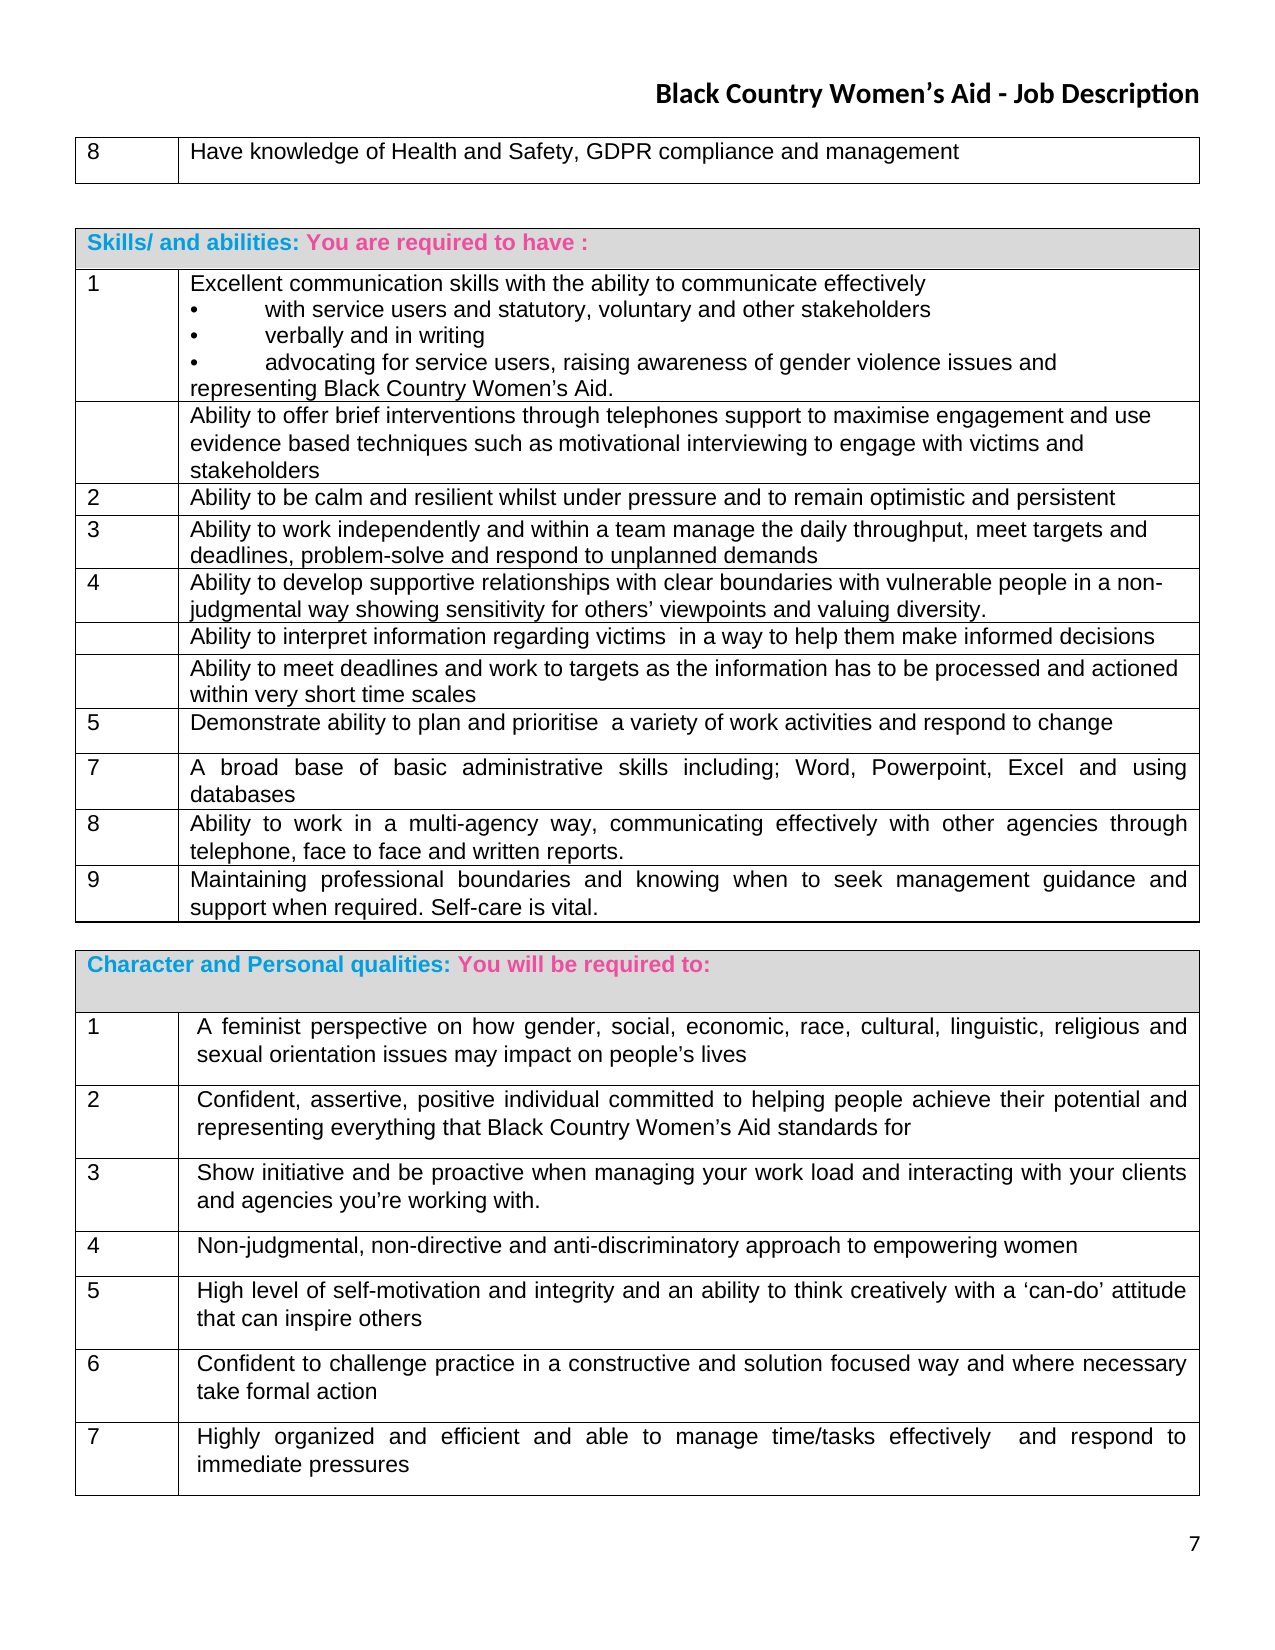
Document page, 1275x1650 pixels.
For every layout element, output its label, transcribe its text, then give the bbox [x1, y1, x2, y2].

table_cell Ability to be calm and resilient whilst under pressure and to remain optimistic and persistent [179, 484, 1199, 514]
table_cell Ability to offer brief interventions through telephones support to maximise engagement and use evidence based techniques such as motivational interviewing to engage with victims and stakeholders [179, 402, 1199, 483]
table_cell 1 [76, 1013, 178, 1085]
table_cell 7 [76, 754, 178, 809]
table_cell Ability to work in a multi-agency way, communicating effectively with other agencies through telephone, face to face and written reports. [179, 810, 1199, 865]
table_cell Non-judgmental, non-directive and anti-discriminatory approach to empowering women [179, 1232, 1199, 1276]
table_cell [76, 623, 178, 654]
table_cell 5 [76, 709, 178, 753]
table_cell A broad base of basic administrative skills including; Word, Powerpoint, Excel and using databases [179, 754, 1199, 809]
table_cell 2 [76, 1086, 178, 1158]
table_cell Confident, assertive, positive individual committed to helping people achieve their potential and representing everything that Black Country Women’s Aid standards for [179, 1086, 1199, 1158]
table_cell Have knowledge of Health and Safety, GDPR compliance and management [179, 138, 1199, 183]
table_cell 2 [76, 484, 178, 514]
table_cell [76, 402, 178, 483]
table_cell 4 [76, 1232, 178, 1276]
table_cell Confident to challenge practice in a constructive and solution focused way and where necessary take formal action [179, 1350, 1199, 1422]
table_cell Maintaining professional boundaries and knowing when to seek management guidance and support when required. Self-care is vital. [179, 866, 1199, 921]
table_cell Ability to develop supportive relationships with clear boundaries with vulnerable people in a non-judgmental way showing sensitivity for others’ viewpoints and valuing diversity. [179, 569, 1199, 622]
table_cell Highly organized and efficient and able to manage time/tasks effectively and respond to immediate pressures [179, 1423, 1199, 1495]
table_cell Show initiative and be proactive when managing your work load and interacting with your clients and agencies you’re working with. [179, 1159, 1199, 1231]
table_cell 3 [76, 1159, 178, 1231]
table_header Character and Personal qualities: You will be required to: [76, 951, 1199, 1012]
table_cell 8 [76, 138, 178, 183]
table_header Skills/ and abilities: You are required to have : [76, 229, 1199, 268]
table_cell [76, 655, 178, 707]
table_cell Demonstrate ability to plan and prioritise a variety of work activities and respond to change [179, 709, 1199, 753]
table_cell Ability to meet deadlines and work to targets as the information has to be processed and actioned within very short time scales [179, 655, 1199, 707]
table_cell 8 [76, 810, 178, 865]
table_cell Ability to interpret information regarding victims in a way to help them make informed decisions [179, 623, 1199, 654]
table_cell 4 [76, 569, 178, 622]
table_cell 9 [76, 866, 178, 921]
table_cell Ability to work independently and within a team manage the daily throughput, meet targets and deadlines, problem-solve and respond to unplanned demands [179, 516, 1199, 568]
table_cell 3 [76, 516, 178, 568]
table_cell Excellent communication skills with the ability to communicate effectively • with service users and statutory, voluntary and other stakeholders • verbally and in writing • advocating for service users, raising awareness of gender violence issues and representing Black Country Women’s Aid. [179, 270, 1199, 401]
table_cell 1 [76, 270, 178, 401]
table_cell High level of self-motivation and integrity and an ability to think creatively with a ‘can-do’ attitude that can inspire others [179, 1277, 1199, 1349]
table_cell 7 [76, 1423, 178, 1495]
table_cell 5 [76, 1277, 178, 1349]
table_cell 6 [76, 1350, 178, 1422]
table_cell A feminist perspective on how gender, social, economic, race, cultural, linguistic, religious and sexual orientation issues may impact on people’s lives [179, 1013, 1199, 1085]
